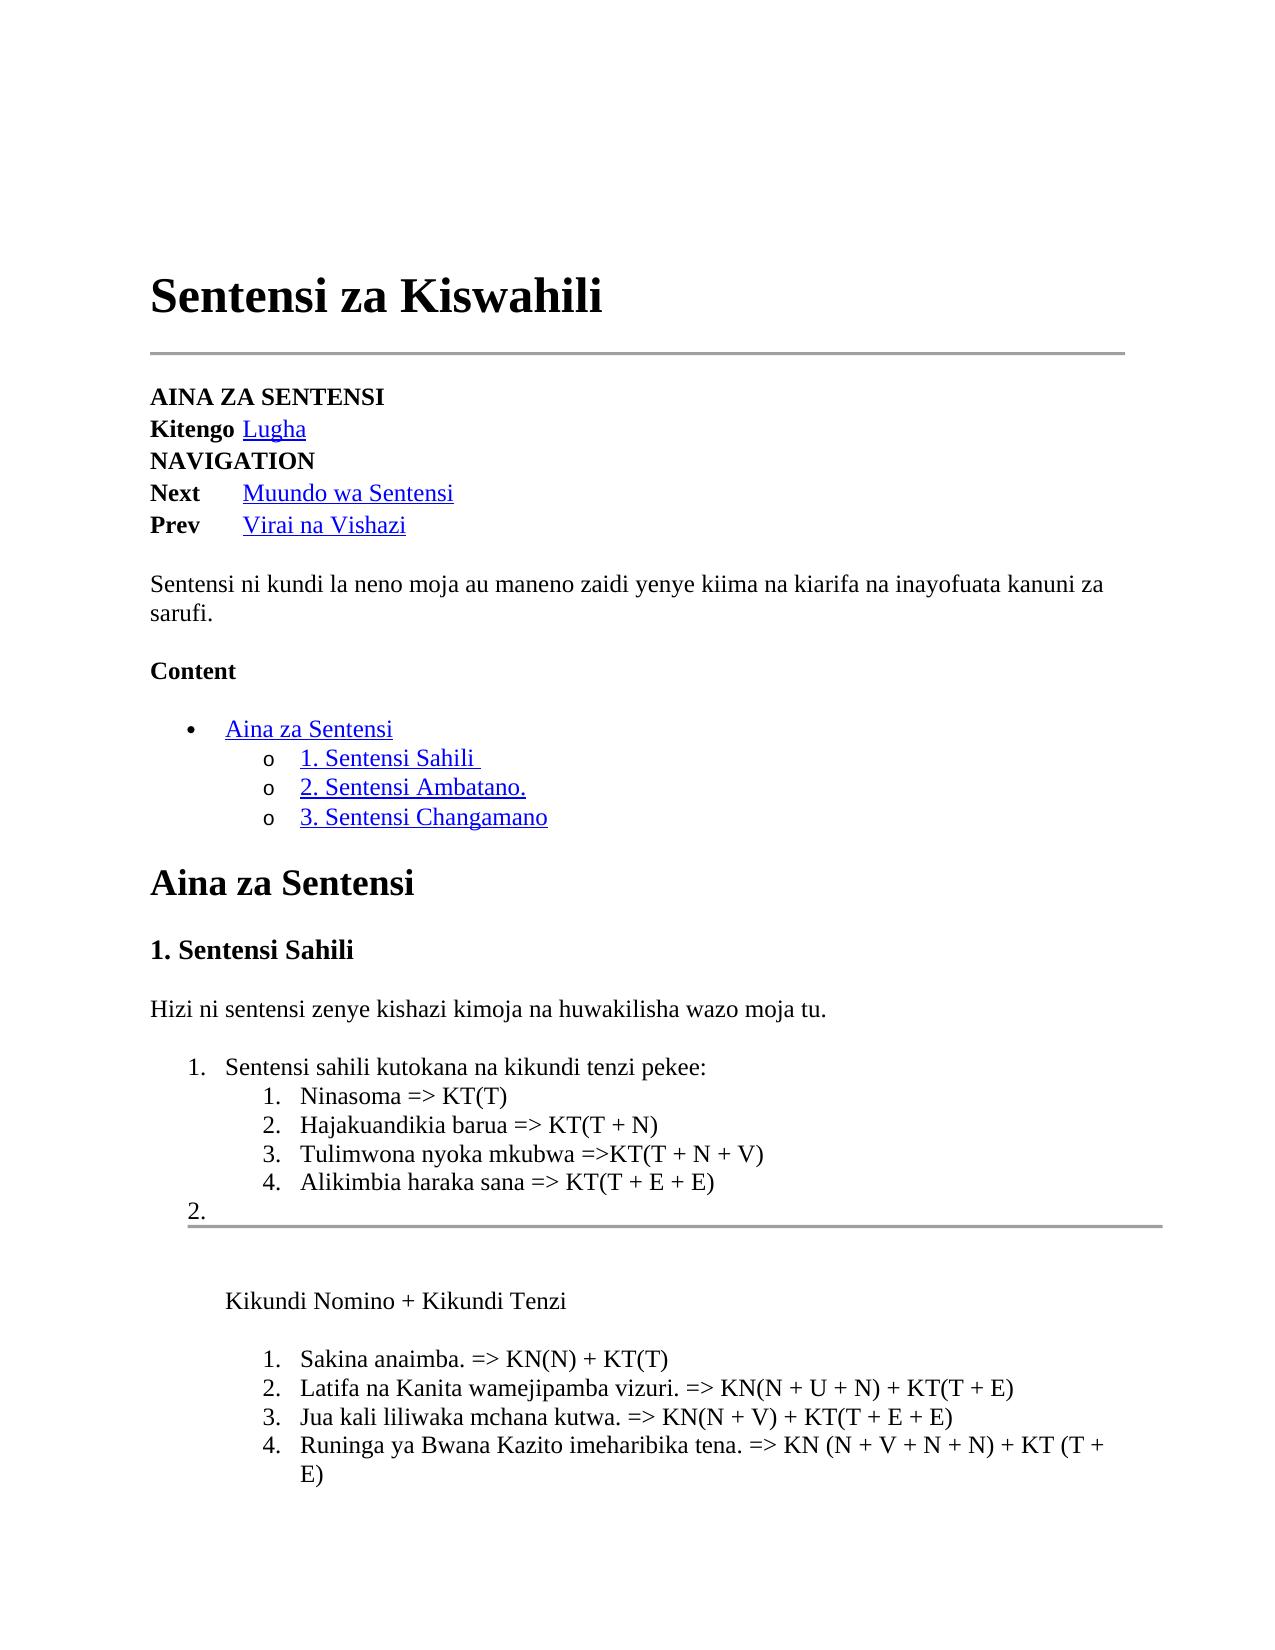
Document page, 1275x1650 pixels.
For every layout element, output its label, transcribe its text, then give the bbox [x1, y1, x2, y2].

text Aina za Sentensi [150, 861, 1125, 904]
list Tulimwona nyoka mkubwa =>KT(T + N + V) [262, 1139, 1125, 1167]
list Aina za Sentensi [187, 714, 1125, 743]
list 3. Sentensi Changamano [262, 802, 1125, 831]
text 1. Sentensi Sahili [150, 933, 1125, 965]
list Ninasoma => KT(T) [262, 1081, 1125, 1110]
text Sentensi za Kiswahili [150, 265, 1125, 323]
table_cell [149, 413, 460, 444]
list 2. Sentensi Ambatano. [262, 772, 1125, 802]
text Hizi ni sentensi zenye kishazi kimoja na huwakilisha wazo moja tu. [150, 994, 1125, 1023]
text Sentensi ni kundi la neno moja au maneno zaidi yenye kiima na kiarifa na inayofuata kanuni za sarufi. [150, 569, 1125, 627]
list Latifa na Kanita wamejipamba vizuri. => KN(N + U + N) + KT(T + E) [262, 1373, 1125, 1402]
list Hajakuandikia barua => KT(T + N) [262, 1110, 1125, 1139]
list Runinga ya Bwana Kazito imeharibika tena. => KN (N + V + N + N) + KT (T + E) [262, 1431, 1125, 1488]
list Jua kali liliwaka mchana kutwa. => KN(N + V) + KT(T + E + E) [262, 1402, 1125, 1431]
list Alikimbia haraka sana => KT(T + E + E) [262, 1167, 1125, 1196]
list Sakina anaimba. => KN(N) + KT(T) [262, 1344, 1125, 1373]
list Sentensi sahili kutokana na kikundi tenzi pekee: [187, 1052, 1125, 1081]
text Content [150, 656, 1125, 685]
list 1. Sentensi Sahili [262, 743, 1125, 772]
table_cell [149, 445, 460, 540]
text Kikundi Nomino + Kikundi Tenzi [225, 1286, 1125, 1315]
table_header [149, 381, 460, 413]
